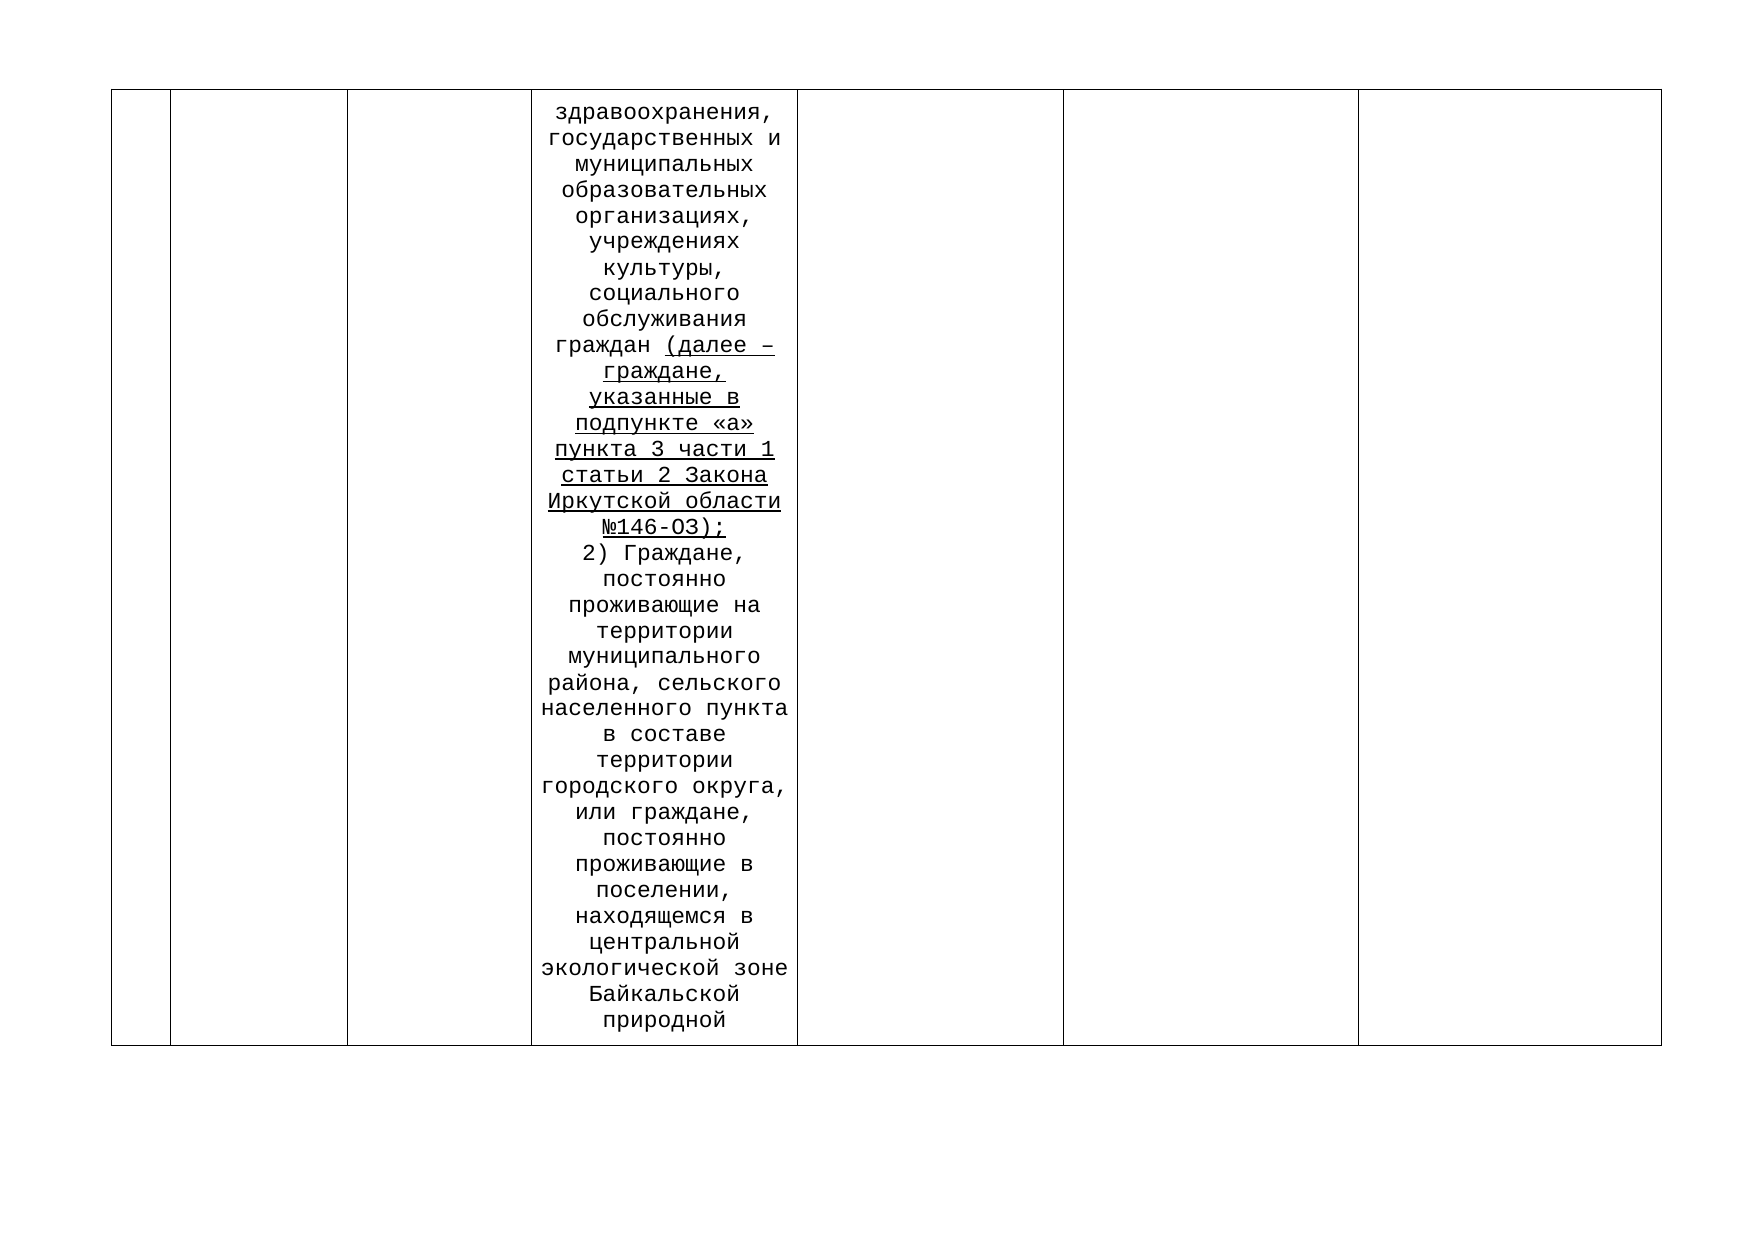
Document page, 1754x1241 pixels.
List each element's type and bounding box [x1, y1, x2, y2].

table_cell [1359, 90, 1661, 1044]
